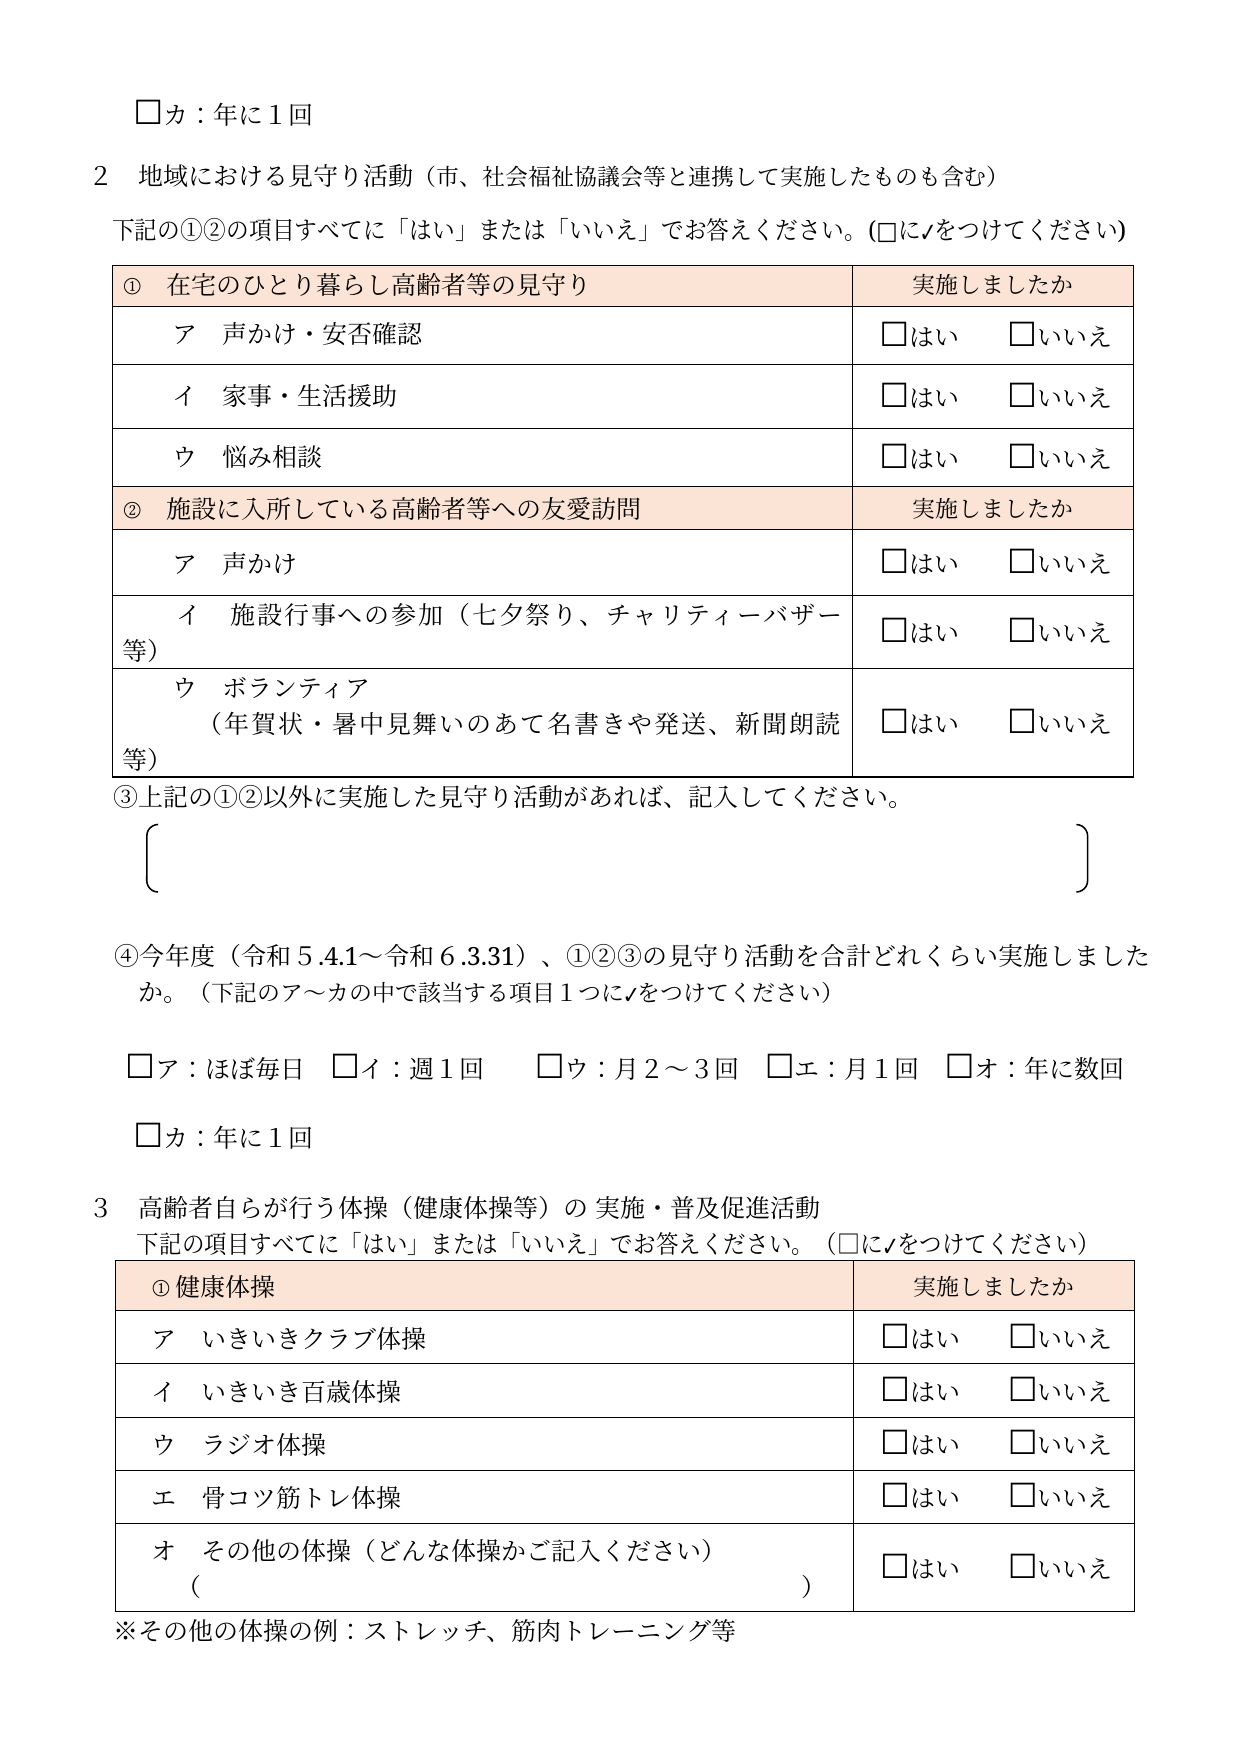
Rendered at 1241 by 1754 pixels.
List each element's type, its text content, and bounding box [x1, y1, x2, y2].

table_cell ウ ボランティア （年賀状・暑中見舞いのあて名書きや発送、新聞朗読等） [113, 669, 852, 776]
table_cell ア 声かけ・安否確認 [113, 307, 852, 363]
table_header 実施しましたか [854, 1261, 1134, 1310]
table_cell はい [853, 365, 985, 428]
table_cell 実施しましたか [853, 487, 1133, 529]
table_cell いいえ [986, 1311, 1134, 1363]
table_cell はい [854, 1471, 986, 1523]
table_cell いいえ [986, 1524, 1134, 1611]
table_header ① 在宅のひとり暮らし高齢者等の見守り [113, 266, 852, 306]
table_header ①健康体操 [116, 1261, 853, 1310]
table_header 実施しましたか [853, 266, 1133, 306]
table_cell はい [853, 669, 985, 776]
table_cell はい [853, 530, 985, 594]
table_cell いいえ [986, 1418, 1134, 1470]
table_cell はい [854, 1311, 986, 1363]
table_cell イ いきいき百歳体操 [116, 1364, 853, 1417]
table_cell ウ ラジオ体操 [116, 1418, 853, 1470]
text 下記の項目すべてに「はい」または「いいえ」でお答えください。（□に✔をつけてください） [89, 1224, 1152, 1260]
table_cell イ 家事・生活援助 [113, 365, 852, 428]
table_cell いいえ [985, 596, 1133, 667]
table_cell はい [853, 596, 985, 667]
table_cell ア いきいきクラブ体操 [116, 1311, 853, 1363]
table_cell はい [854, 1524, 986, 1611]
text 下記の①②の項目すべてに「はい」または「いいえ」でお答えください。(□に✔をつけてください) [89, 211, 1152, 247]
text ア：ほぼ毎日 イ：週１回 ウ：月２～３回 エ：月１回 オ：年に数回 [89, 1040, 1152, 1088]
table_cell ウ 悩み相談 [113, 429, 852, 486]
text カ：年に１回 [89, 89, 1152, 134]
table_cell いいえ [985, 307, 1133, 363]
table_cell ② 施設に入所している高齢者等への友愛訪問 [113, 487, 852, 529]
table_cell いいえ [985, 365, 1133, 428]
text ３ 高齢者自らが行う体操（健康体操等）の 実施・普及促進活動 [89, 1188, 1152, 1224]
table_cell いいえ [985, 669, 1133, 776]
table_cell はい [854, 1418, 986, 1470]
text ２ 地域における見守り活動（市、社会福祉協議会等と連携して実施したものも含む） [89, 157, 1152, 193]
text ④今年度（令和５.4.1～令和６.3.31）、①②③の見守り活動を合計どれくらい実施しましたか。（下記のア～カの中で該当する項目１つに✔をつけてください） [89, 937, 1152, 1009]
table_cell いいえ [985, 530, 1133, 594]
table_cell いいえ [985, 429, 1133, 486]
table_cell ア 声かけ [113, 530, 852, 594]
table_cell オ その他の体操（どんな体操かご記入ください） （ ） [116, 1524, 853, 1611]
text ③上記の①②以外に実施した見守り活動があれば、記入してください。 [89, 777, 1152, 813]
table_cell はい [853, 429, 985, 486]
table_cell いいえ [986, 1471, 1134, 1523]
table_cell イ 施設行事への参加（七夕祭り、チャリティーバザー等） [113, 596, 852, 667]
table_cell はい [854, 1364, 986, 1417]
table_cell はい [853, 307, 985, 363]
text ※その他の体操の例：ストレッチ、筋肉トレーニング等 [89, 1612, 1152, 1647]
table_cell エ 骨コツ筋トレ体操 [116, 1471, 853, 1523]
text カ：年に１回 [89, 1112, 1152, 1157]
table_cell いいえ [986, 1364, 1134, 1417]
